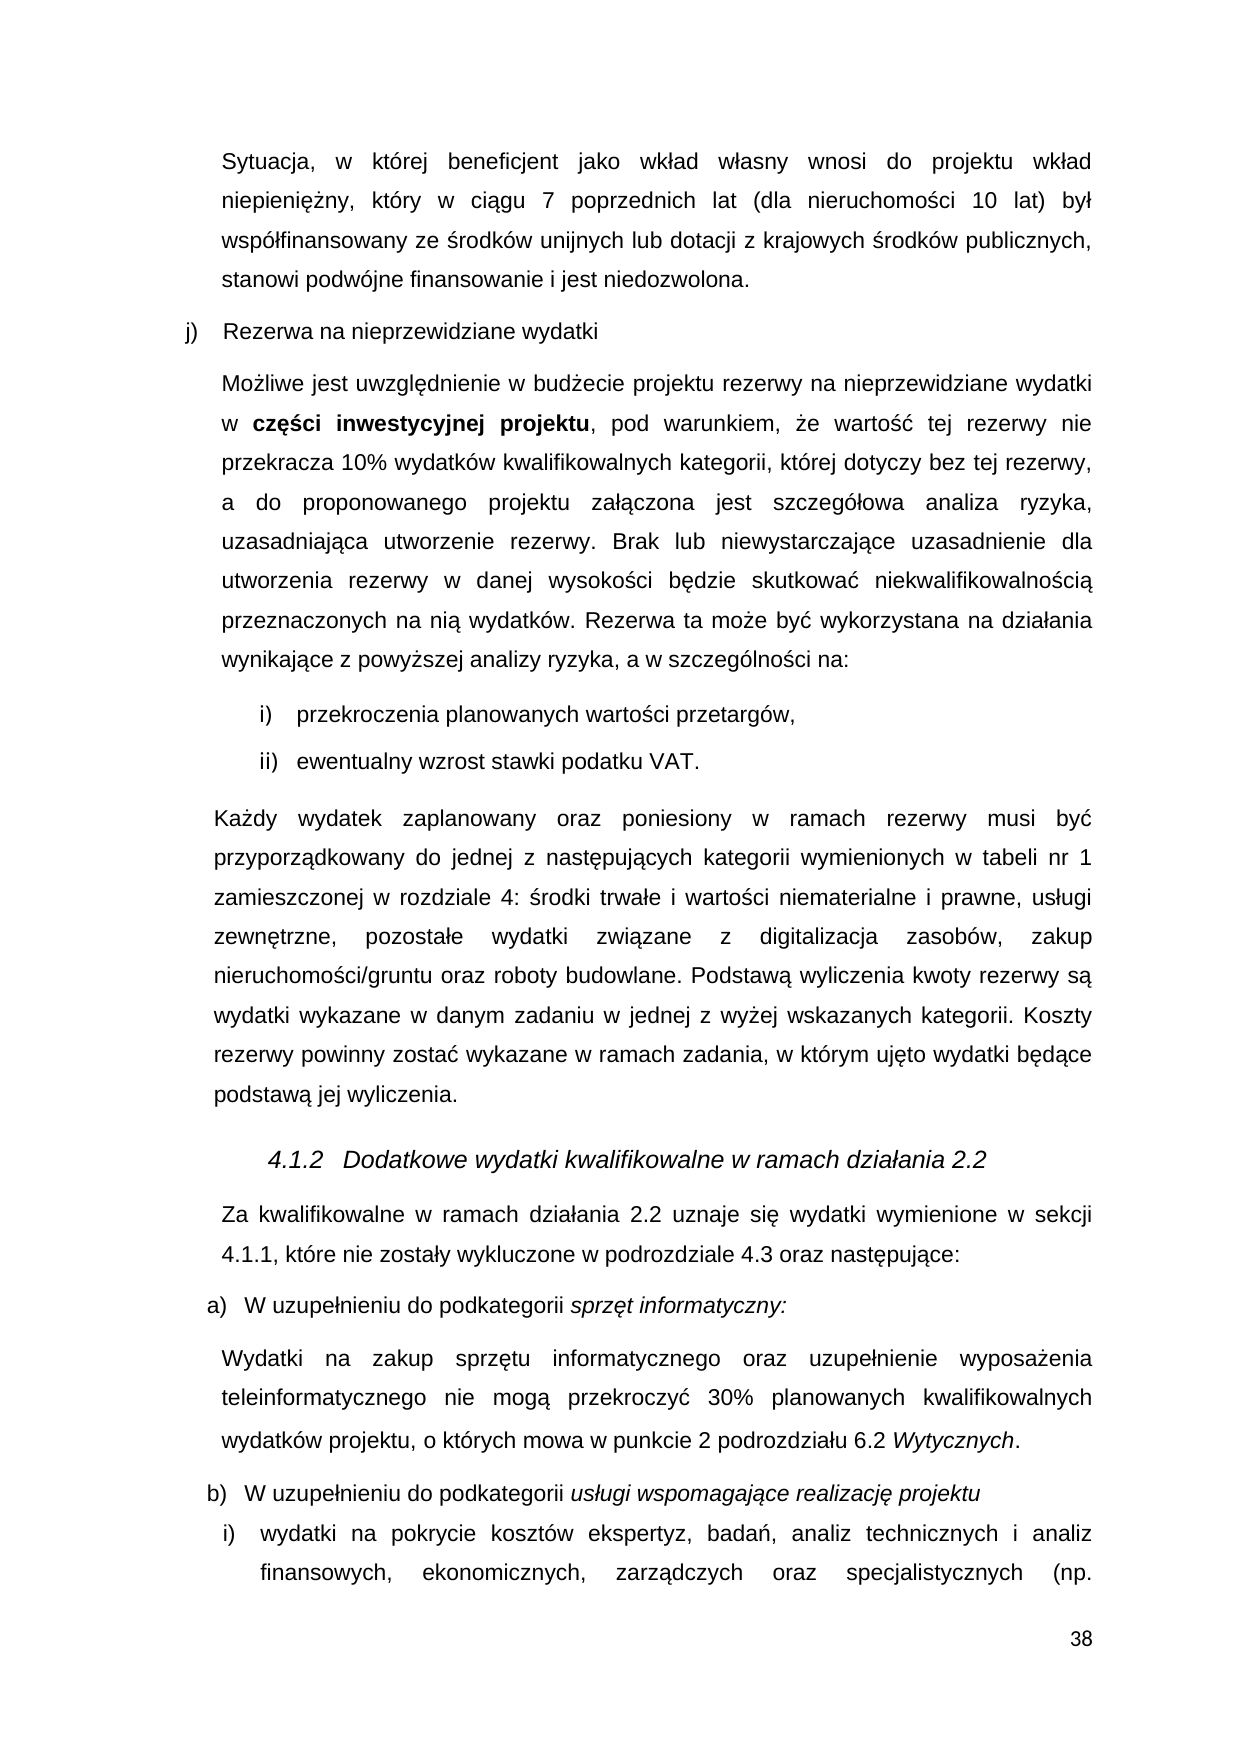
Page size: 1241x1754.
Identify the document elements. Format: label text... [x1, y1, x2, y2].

list Rezerwa na nieprzewidziane wydatki [185, 318, 1093, 344]
text Sytuacja, w której beneficjent jako wkład własny wnosi do projektu wkład niepieniężny, który w ciągu 7 poprzednich lat (dla nieruchomości 10 lat) był współfinansowany ze środków unijnych lub dotacji z krajowych środków publicznych, stanowi podwójne finansowanie i jest niedozwolona. [221, 148, 1093, 292]
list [223, 1520, 1093, 1586]
subtitle Dodatkowe wydatki kwalifikowalne w ramach działania 2.2 [162, 1145, 1093, 1174]
text Wydatki na zakup sprzętu informatycznego oraz uzupełnienie wyposażenia teleinformatycznego nie mogą przekroczyć 30% planowanych kwalifikowalnych wydatków projektu, o których mowa w punkcie 2 podrozdziału 6.2 Wytycznych. [221, 1344, 1093, 1453]
text Każdy wydatek zaplanowany oraz poniesiony w ramach rezerwy musi być przyporządkowany do jednej z następujących kategorii wymienionych w tabeli nr 1 zamieszczonej w rozdziale 4: środki trwałe i wartości niematerialne i prawne, usługi zewnętrzne, pozostałe wydatki związane z digitalizacja zasobów, zakup nieruchomości/gruntu oraz roboty budowlane. Podstawą wyliczenia kwoty rezerwy są wydatki wykazane w danym zadaniu w jednej z wyżej wskazanych kategorii. Koszty rezerwy powinny zostać wykazane w ramach zadania, w którym ujęto wydatki będące podstawą jej wyliczenia. [213, 804, 1093, 1107]
text Możliwe jest uwzględnienie w budżecie projektu rezerwy na nieprzewidziane wydatki w części inwestycyjnej projektu, pod warunkiem, że wartość tej rezerwy nie przekracza 10% wydatków kwalifikowalnych kategorii, której dotyczy bez tej rezerwy, a do proponowanego projektu załączona jest szczegółowa analiza ryzyka, uzasadniająca utworzenie rezerwy. Brak lub niewystarczające uzasadnienie dla utworzenia rezerwy w danej wysokości będzie skutkować niekwalifikowalnością przeznaczonych na nią wydatków. Rezerwa ta może być wykorzystana na działania wynikające z powyższej analizy ryzyka, a w szczególności na: [221, 370, 1093, 673]
text Za kwalifikowalne w ramach działania 2.2 uznaje się wydatki wymienione w sekcji 4.1.1, które nie zostały wykluczone w podrozdziale 4.3 oraz następujące: [221, 1201, 1093, 1267]
list W uzupełnieniu do podkategorii sprzęt informatyczny: [207, 1292, 1093, 1319]
list przekroczenia planowanych wartości przetargów, [259, 698, 1093, 729]
list W uzupełnieniu do podkategorii usługi wspomagające realizację projektu [207, 1480, 1093, 1507]
list ewentualny wzrost stawki podatku VAT. [259, 745, 1093, 776]
